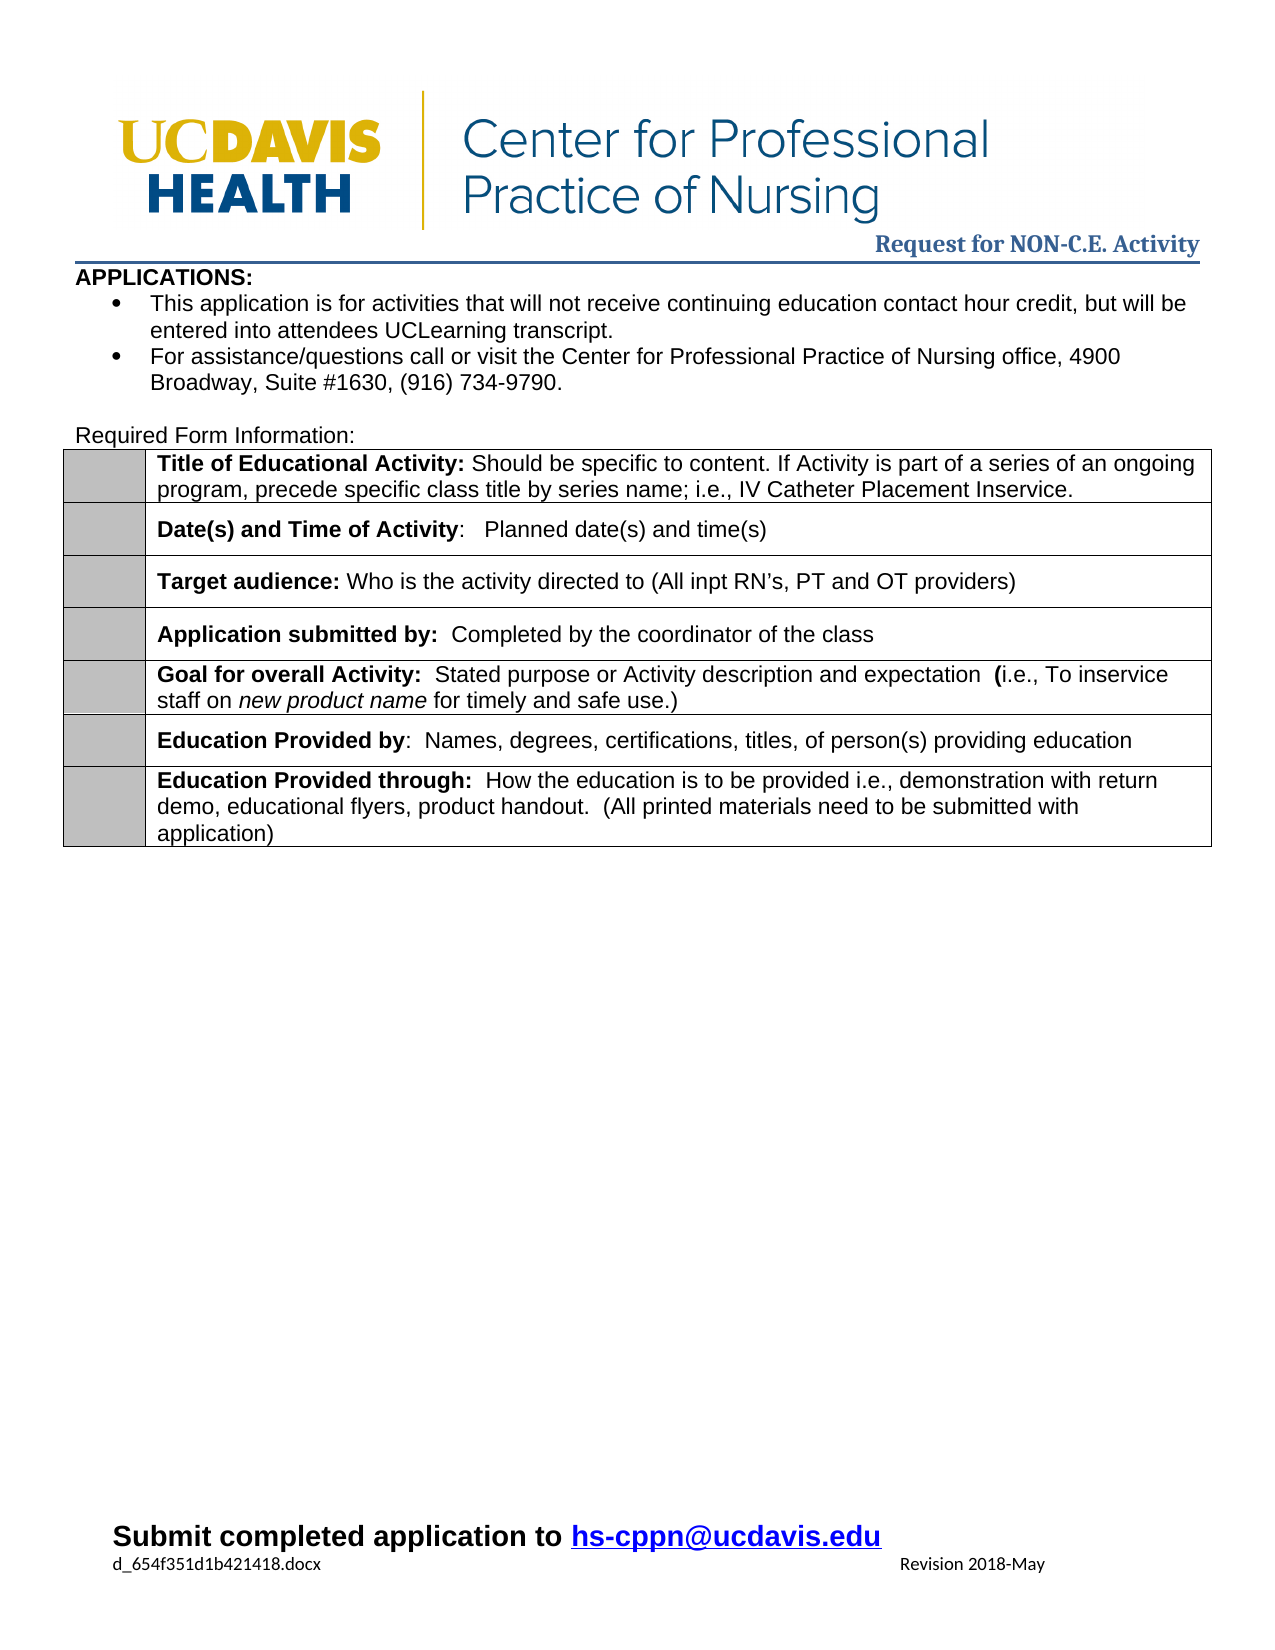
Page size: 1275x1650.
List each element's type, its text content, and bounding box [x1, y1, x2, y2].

table_cell [64, 767, 145, 846]
table_cell Target audience: Who is the activity directed to (All inpt RN’s, PT and OT providers) [146, 556, 1211, 607]
table_cell Application submitted by: Completed by the coordinator of the class [146, 608, 1211, 660]
list For assistance/questions call or visit the Center for Professional Practice of Nursing office, 4900 Broadway, Suite #1630, (916) 734-9790. [112, 343, 1200, 396]
text APPLICATIONS: [75, 264, 1200, 290]
picture [112, 75, 1145, 230]
list This application is for activities that will not receive continuing education contact hour credit, but will be entered into attendees UCLearning transcript. [112, 290, 1200, 343]
table_cell [64, 661, 145, 713]
table_cell Education Provided through: How the education is to be provided i.e., demonstration with return demo, educational flyers, product handout. (All printed materials need to be submitted with application) [146, 767, 1211, 846]
table_cell Goal for overall Activity: Stated purpose or Activity description and expectation (i.e., To inservice staff on new product name for timely and safe use.) [146, 661, 1211, 713]
table_cell Date(s) and Time of Activity: Planned date(s) and time(s) [146, 503, 1211, 555]
table_cell [64, 608, 145, 660]
text Required Form Information: [75, 422, 1200, 448]
table_header [64, 450, 145, 502]
table_cell [64, 715, 145, 766]
table_cell Education Provided by: Names, degrees, certifications, titles, of person(s) providing education [146, 715, 1211, 766]
table_cell [64, 503, 145, 555]
table_header Title of Educational Activity: Should be specific to content. If Activity is part of a series of an ongoing program, precede specific class title by series name; i.e., IV Catheter Placement Inservice. [146, 450, 1211, 502]
table_cell [64, 556, 145, 607]
